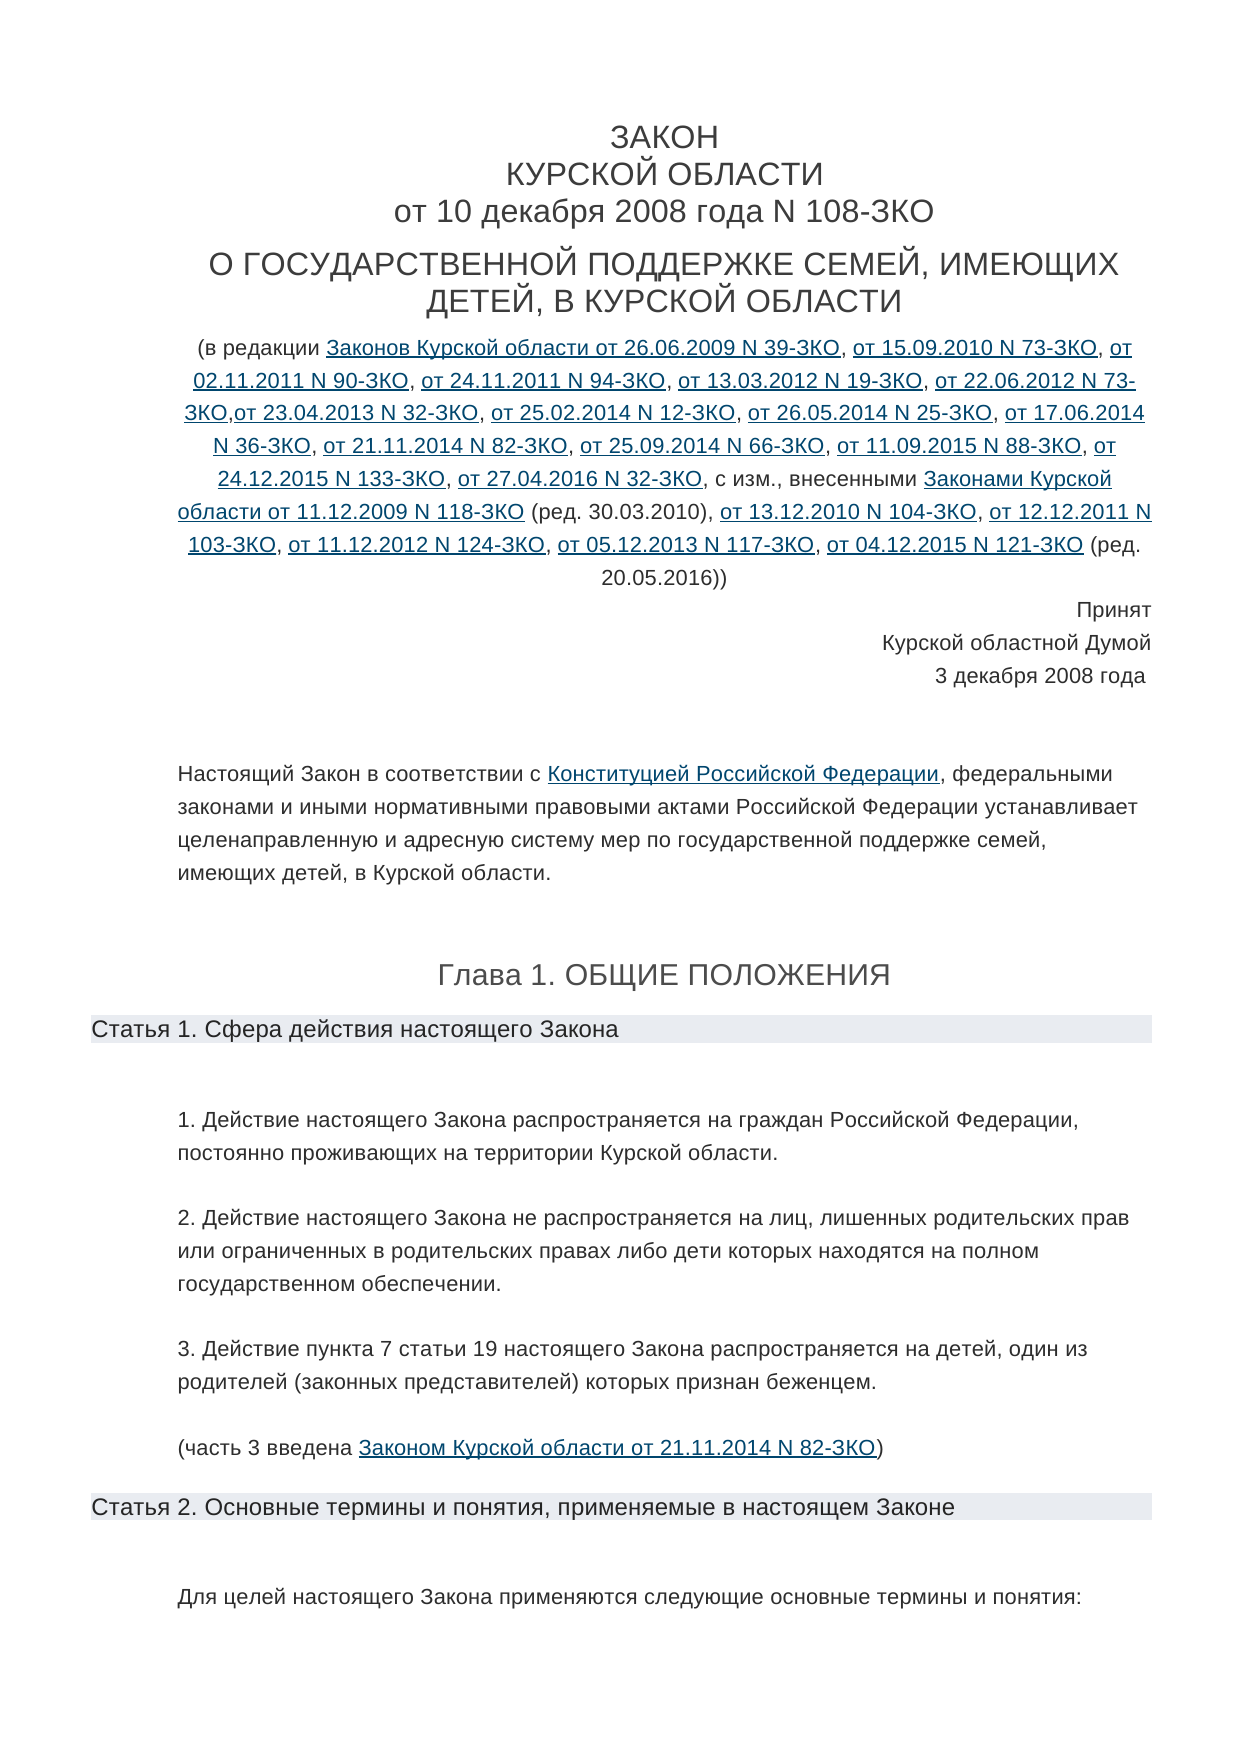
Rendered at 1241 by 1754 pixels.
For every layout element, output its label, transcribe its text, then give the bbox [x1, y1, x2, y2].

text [177, 1544, 1152, 1609]
text Статья 2. Основные термины и понятия, применяемые в настоящем Законе [91, 1493, 1152, 1520]
text Настоящий Закон в соответствии с Конституцией Российской Федерации, федеральными законами и иными нормативными правовыми актами Российской Федерации устанавливает целенаправленную и адресную систему мер по государственной поддержке семей, имеющих детей, в Курской области. [177, 754, 1152, 918]
text Глава 1. ОБЩИЕ ПОЛОЖЕНИЯ [177, 957, 1152, 992]
text ЗАКОН [177, 118, 1152, 155]
text Статья 1. Сфера действия настоящего Закона [91, 1015, 1152, 1043]
text от 10 декабря 2008 года N 108-ЗКО [177, 192, 1152, 229]
text 1. Действие настоящего Закона распространяется на граждан Российской Федерации, постоянно проживающих на территории Курской области. 2. Действие настоящего Закона не распространяется на лиц, лишенных родительских прав или ограниченных в родительских правах либо дети которых находятся на полном государственном обеспечении. 3. Действие пункта 7 статьи 19 настоящего Закона распространяется на детей, один из родителей (законных представителей) которых признан беженцем. (часть 3 введена Законом Курской области от 21.11.2014 N 82-ЗКО) [177, 1066, 1152, 1493]
text (в редакции Законов Курской области от 26.06.2009 N 39-ЗКО, от 15.09.2010 N 73-ЗКО, от 02.11.2011 N 90-ЗКО, от 24.11.2011 N 94-ЗКО, от 13.03.2012 N 19-ЗКО, от 22.06.2012 N 73-ЗКО,от 23.04.2013 N 32-ЗКО, от 25.02.2014 N 12-ЗКО, от 26.05.2014 N 25-ЗКО, от 17.06.2014 N 36-ЗКО, от 21.11.2014 N 82-ЗКО, от 25.09.2014 N 66-ЗКО, от 11.09.2015 N 88-ЗКО, от 24.12.2015 N 133-ЗКО, от 27.04.2016 N 32-ЗКО, с изм., внесенными Законами Курской области от 11.12.2009 N 118-ЗКО (ред. 30.03.2010), от 13.12.2010 N 104-ЗКО, от 12.12.2011 N 103-ЗКО, от 11.12.2012 N 124-ЗКО, от 05.12.2013 N 117-ЗКО, от 04.12.2015 N 121-ЗКО (ред. 20.05.2016)) [177, 327, 1152, 590]
text КУРСКОЙ ОБЛАСТИ [177, 155, 1152, 192]
text Принят Курской областной Думой 3 декабря 2008 года [177, 590, 1152, 754]
text О ГОСУДАРСТВЕННОЙ ПОДДЕРЖКЕ СЕМЕЙ, ИМЕЮЩИХ ДЕТЕЙ, В КУРСКОЙ ОБЛАСТИ [177, 245, 1152, 319]
